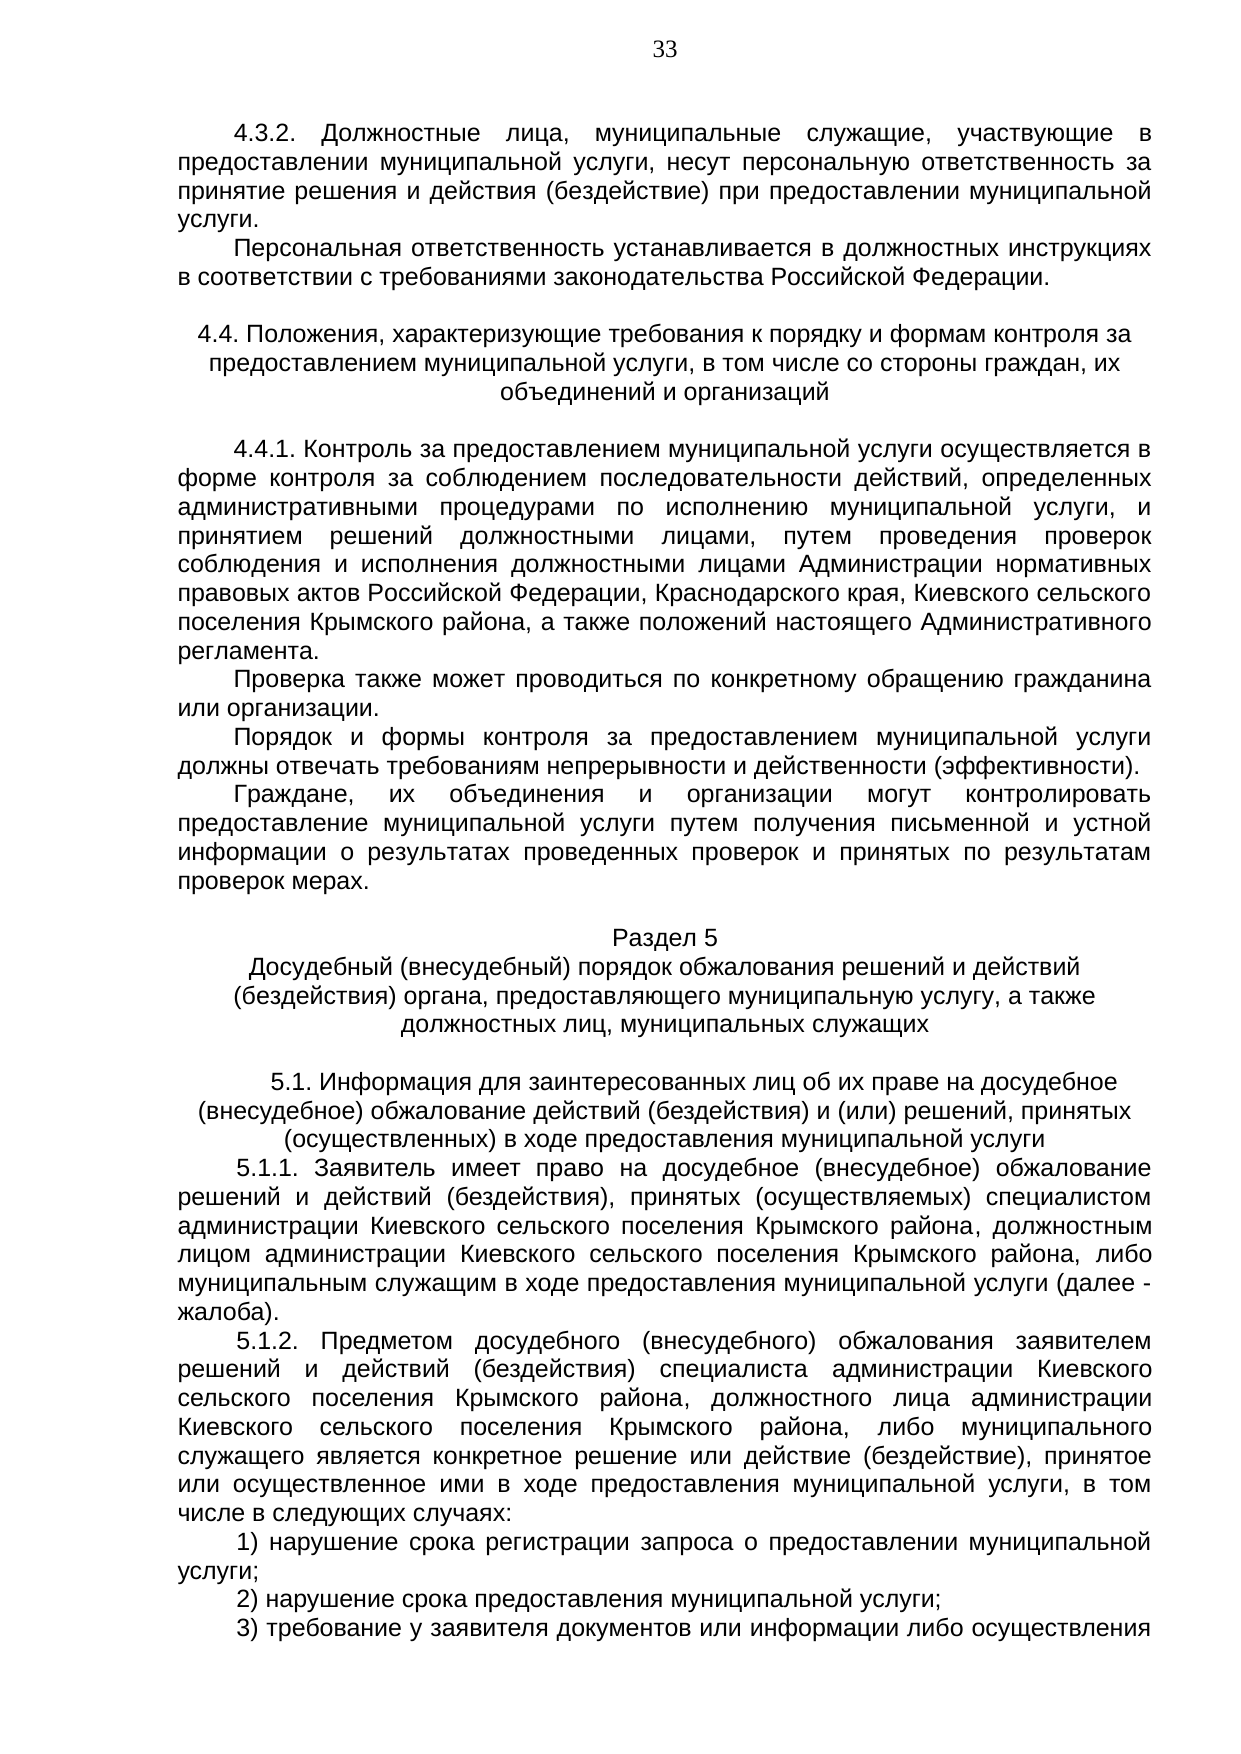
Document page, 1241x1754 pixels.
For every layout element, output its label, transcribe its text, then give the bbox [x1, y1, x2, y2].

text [177, 1613, 1152, 1642]
text 5.1. Информация для заинтересованных лиц об их праве на досудебное (внесудебное) обжалование действий (бездействия) и (или) решений, принятых (осуществленных) в ходе предоставления муниципальной услуги [177, 1067, 1152, 1153]
text Досудебный (внесудебный) порядок обжалования решений и действий (бездействия) органа, предоставляющего муниципальную услугу, а также должностных лиц, муниципальных служащих [177, 952, 1152, 1038]
text Проверка также может проводиться по конкретному обращению гражданина или организации. [177, 664, 1152, 722]
text 2) нарушение срока предоставления муниципальной услуги; [177, 1584, 1152, 1613]
text Граждане, их объединения и организации могут контролировать предоставление муниципальной услуги путем получения письменной и устной информации о результатах проведенных проверок и принятых по результатам проверок мерах. [177, 779, 1152, 894]
text 4.4. Положения, характеризующие требования к порядку и формам контроля за предоставлением муниципальной услуги, в том числе со стороны граждан, их объединений и организаций [177, 319, 1152, 406]
text Персональная ответственность устанавливается в должностных инструкциях в соответствии с требованиями законодательства Российской Федерации. [177, 233, 1152, 291]
text 1) нарушение срока регистрации запроса о предоставлении муниципальной услуги; [177, 1527, 1152, 1584]
text 4.3.2. Должностные лица, муниципальные служащие, участвующие в предоставлении муниципальной услуги, несут персональную ответственность за принятие решения и действия (бездействие) при предоставлении муниципальной услуги. [177, 118, 1152, 233]
text 5.1.1. Заявитель имеет право на досудебное (внесудебное) обжалование решений и действий (бездействия), принятых (осуществляемых) специалистом администрации Киевского сельского поселения Крымского района, должностным лицом администрации Киевского сельского поселения Крымского района, либо муниципальным служащим в ходе предоставления муниципальной услуги (далее - жалоба). [177, 1153, 1152, 1326]
text Раздел 5 [177, 923, 1152, 952]
text 5.1.2. Предметом досудебного (внесудебного) обжалования заявителем решений и действий (бездействия) специалиста администрации Киевского сельского поселения Крымского района, должностного лица администрации Киевского сельского поселения Крымского района, либо муниципального служащего является конкретное решение или действие (бездействие), принятое или осуществленное ими в ходе предоставления муниципальной услуги, в том числе в следующих случаях: [177, 1326, 1152, 1527]
text 4.4.1. Контроль за предоставлением муниципальной услуги осуществляется в форме контроля за соблюдением последовательности действий, определенных административными процедурами по исполнению муниципальной услуги, и принятием решений должностными лицами, путем проведения проверок соблюдения и исполнения должностными лицами Администрации нормативных правовых актов Российской Федерации, Краснодарского края, Киевского сельского поселения Крымского района, а также положений настоящего Административного регламента. [177, 434, 1152, 664]
text Порядок и формы контроля за предоставлением муниципальной услуги должны отвечать требованиям непрерывности и действенности (эффективности). [177, 722, 1152, 779]
